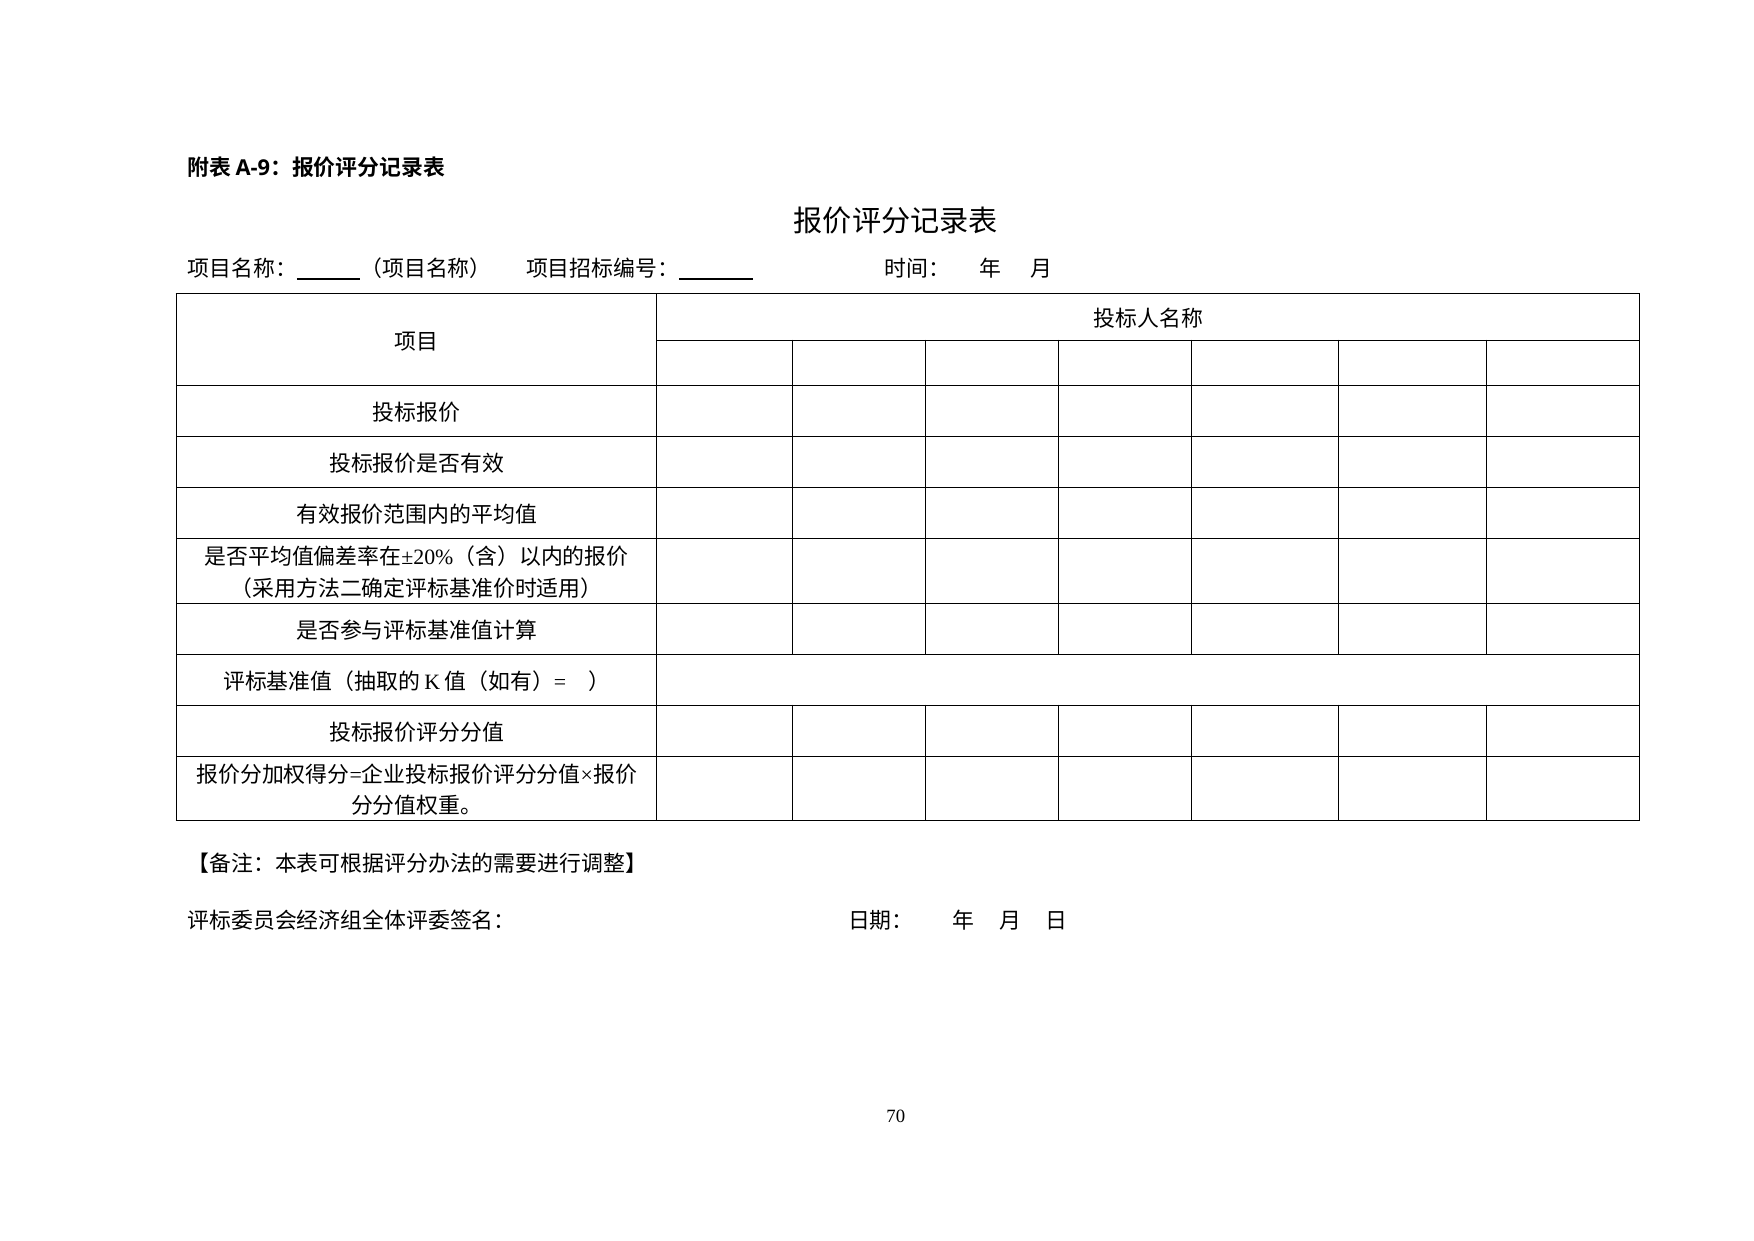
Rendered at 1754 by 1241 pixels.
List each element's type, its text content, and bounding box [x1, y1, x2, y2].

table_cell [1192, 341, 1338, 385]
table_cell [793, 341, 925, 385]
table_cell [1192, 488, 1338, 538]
subtitle 附表A-9：报价评分记录表 [187, 150, 1604, 182]
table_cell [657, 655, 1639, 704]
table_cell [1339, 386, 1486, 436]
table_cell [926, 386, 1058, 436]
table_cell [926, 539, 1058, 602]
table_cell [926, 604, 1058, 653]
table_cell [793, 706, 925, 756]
text 项目名称： （项目名称） 项目招标编号： 时间： 年 月 [187, 240, 1604, 286]
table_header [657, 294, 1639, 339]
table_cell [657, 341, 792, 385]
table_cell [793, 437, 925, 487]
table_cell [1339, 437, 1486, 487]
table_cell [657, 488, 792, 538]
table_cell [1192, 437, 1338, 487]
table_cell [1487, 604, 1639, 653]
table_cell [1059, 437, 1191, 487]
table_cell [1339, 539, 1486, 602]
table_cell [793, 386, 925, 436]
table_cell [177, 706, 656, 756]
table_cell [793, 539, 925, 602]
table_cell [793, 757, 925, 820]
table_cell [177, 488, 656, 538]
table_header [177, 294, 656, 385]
text 【备注：本表可根据评分办法的需要进行调整】 [187, 846, 1604, 878]
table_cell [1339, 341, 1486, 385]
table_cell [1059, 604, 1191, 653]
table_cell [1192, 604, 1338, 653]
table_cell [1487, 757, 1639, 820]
text 评标委员会经济组全体评委签名： 日期： 年 月 日 [187, 903, 1604, 935]
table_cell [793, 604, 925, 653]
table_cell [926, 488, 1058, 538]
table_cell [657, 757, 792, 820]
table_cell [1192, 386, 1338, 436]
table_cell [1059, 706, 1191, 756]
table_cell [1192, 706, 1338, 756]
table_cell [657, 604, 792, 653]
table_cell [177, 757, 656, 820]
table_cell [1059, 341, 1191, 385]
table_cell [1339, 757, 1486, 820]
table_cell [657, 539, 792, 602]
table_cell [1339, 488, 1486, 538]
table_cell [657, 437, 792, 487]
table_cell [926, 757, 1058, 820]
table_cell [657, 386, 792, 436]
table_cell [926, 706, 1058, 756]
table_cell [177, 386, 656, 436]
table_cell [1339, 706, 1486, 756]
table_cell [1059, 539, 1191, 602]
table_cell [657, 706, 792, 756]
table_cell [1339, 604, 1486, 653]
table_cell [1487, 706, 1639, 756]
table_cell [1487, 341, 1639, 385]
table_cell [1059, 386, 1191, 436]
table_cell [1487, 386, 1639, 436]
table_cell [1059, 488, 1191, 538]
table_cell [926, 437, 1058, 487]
text 报价评分记录表 [187, 198, 1604, 240]
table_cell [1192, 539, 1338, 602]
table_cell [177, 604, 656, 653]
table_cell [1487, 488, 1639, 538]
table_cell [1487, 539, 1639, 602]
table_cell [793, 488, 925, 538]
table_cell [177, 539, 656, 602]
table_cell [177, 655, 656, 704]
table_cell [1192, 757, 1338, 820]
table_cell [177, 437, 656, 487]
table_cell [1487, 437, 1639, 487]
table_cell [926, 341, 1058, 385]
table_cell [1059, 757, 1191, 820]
